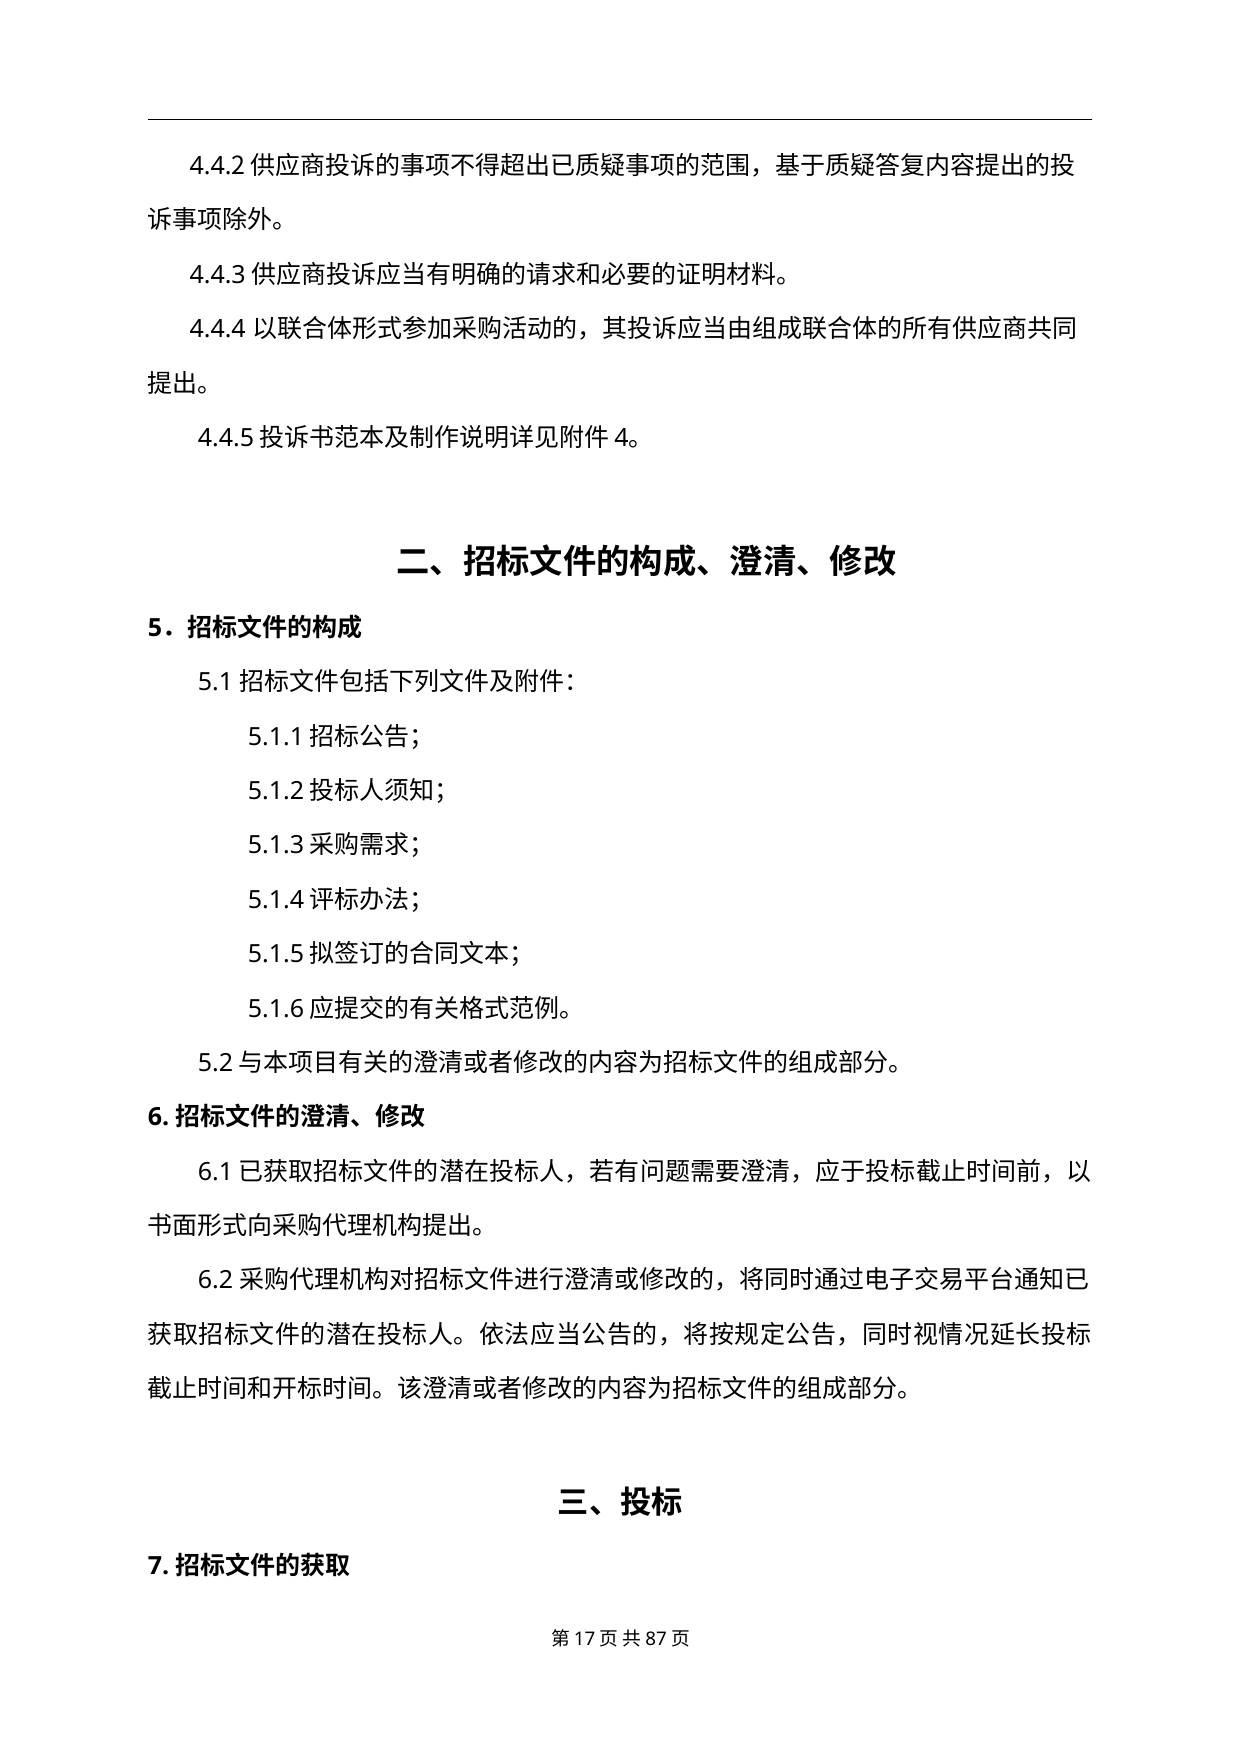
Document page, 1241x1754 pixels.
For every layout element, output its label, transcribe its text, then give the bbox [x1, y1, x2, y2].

text 4.4.3供应商投诉应当有明确的请求和必要的证明材料。 [148, 254, 1092, 291]
text 二、招标文件的构成、澄清、修改 [148, 535, 1092, 583]
text 三、投标 [148, 1477, 1092, 1523]
text 5．招标文件的构成 [148, 607, 1092, 644]
text 5.2与本项目有关的澄清或者修改的内容为招标文件的组成部分。 [148, 1042, 1092, 1079]
text 5.1.6应提交的有关格式范例。 [148, 988, 1092, 1024]
text 5.1.1招标公告； [148, 716, 1092, 752]
text 4.4.4 以联合体形式参加采购活动的，其投诉应当由组成联合体的所有供应商共同提出。 [148, 309, 1092, 399]
text 6.1已获取招标文件的潜在投标人，若有问题需要澄清，应于投标截止时间前，以书面形式向采购代理机构提出。 [148, 1151, 1092, 1242]
text 5.1 招标文件包括下列文件及附件： [148, 662, 1092, 698]
text 7. 招标文件的获取 [148, 1545, 1092, 1582]
text 4.4.2供应商投诉的事项不得超出已质疑事项的范围，基于质疑答复内容提出的投诉事项除外。 [148, 146, 1092, 236]
text 5.1.2投标人须知； [148, 771, 1092, 807]
text 5.1.5拟签订的合同文本； [148, 934, 1092, 970]
text 5.1.4评标办法； [148, 879, 1092, 916]
text 5.1.3采购需求； [148, 825, 1092, 861]
text 6. 招标文件的澄清、修改 [148, 1097, 1092, 1133]
text 4.4.5投诉书范本及制作说明详见附件4。 [148, 417, 1092, 454]
text 6.2 采购代理机构对招标文件进行澄清或修改的，将同时通过电子交易平台通知已获取招标文件的潜在投标人。依法应当公告的，将按规定公告，同时视情况延长投标截止时间和开标时间。该澄清或者修改的内容为招标文件的组成部分。 [148, 1260, 1092, 1405]
